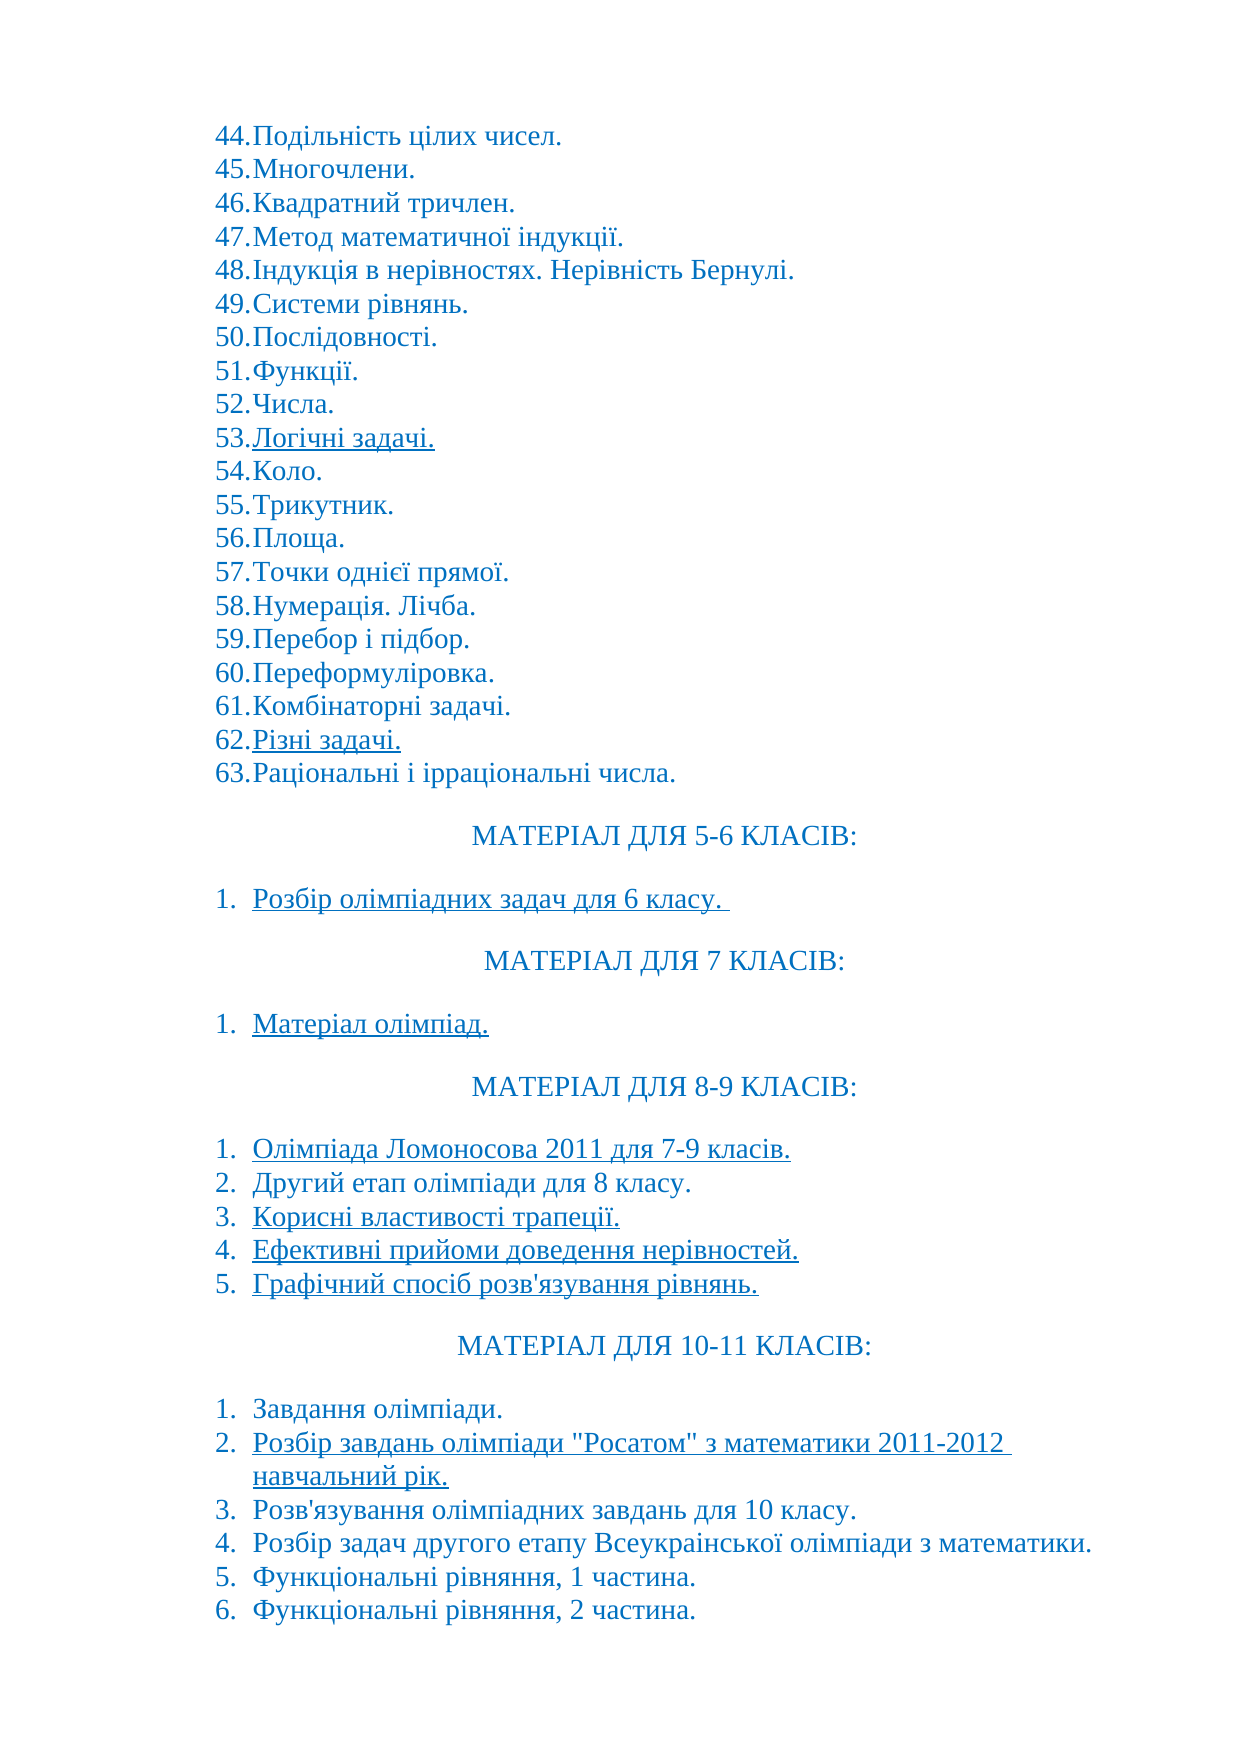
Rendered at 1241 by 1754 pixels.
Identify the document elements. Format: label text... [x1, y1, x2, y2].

list Розбір завдань олімпіади "Росатом" з математики 2011-2012 навчальний рік. [215, 1425, 1152, 1492]
text МАТЕРІАЛ ДЛЯ 10-11 КЛАСІВ: [177, 1328, 1152, 1362]
text МАТЕРІАЛ ДЛЯ 7 КЛАСІВ: [177, 943, 1152, 977]
list Послідовності. [215, 319, 1152, 353]
list Завдання олімпіади. [215, 1391, 1152, 1425]
list Метод математичної індукції. [215, 219, 1152, 252]
list Розбір олімпіадних задач для 6 класу. [215, 881, 1152, 914]
text МАТЕРІАЛ ДЛЯ 5-6 КЛАСІВ: [177, 818, 1152, 852]
list Точки однієї прямої. [215, 554, 1152, 588]
list Площа. [215, 521, 1152, 554]
list Ефективні прийоми доведення нерівностей. [215, 1232, 1152, 1266]
list Графічний спосіб розв'язування рівнянь. [215, 1266, 1152, 1299]
list Комбінаторні задачі. [215, 688, 1152, 722]
list Нумерація. Лічба. [215, 588, 1152, 621]
list Переформуліровка. [215, 655, 1152, 688]
list Квадратний тричлен. [215, 185, 1152, 219]
list Раціональні і ірраціональні числа. [215, 755, 1152, 789]
list Функції. [215, 353, 1152, 386]
list Коло. [215, 453, 1152, 487]
list Розбір задач другого етапу Всеукраінської олімпіади з математики. [215, 1525, 1152, 1559]
list Многочлени. [215, 152, 1152, 185]
list Функціональні рівняння, 2 частина. [215, 1592, 1152, 1626]
list Перебор і підбор. [215, 621, 1152, 655]
list Матеріал олімпіад. [215, 1006, 1152, 1040]
list Трикутник. [215, 487, 1152, 521]
list Логічні задачі. [215, 420, 1152, 453]
text МАТЕРІАЛ ДЛЯ 8-9 КЛАСІВ: [177, 1069, 1152, 1102]
list Розв'язування олімпіадних завдань для 10 класу. [215, 1492, 1152, 1525]
list Функціональні рівняння, 1 частина. [215, 1559, 1152, 1592]
list Індукція в нерівностях. Нерівність Бернулі. [215, 252, 1152, 286]
list Різні задачі. [215, 722, 1152, 755]
list Системи рівнянь. [215, 286, 1152, 319]
list Другий етап олімпіади для 8 класу. [215, 1165, 1152, 1199]
list Подільність цілих чисел. [215, 118, 1152, 152]
list Олімпіада Ломоносова 2011 для 7-9 класів. [215, 1132, 1152, 1165]
list Корисні властивості трапеції. [215, 1199, 1152, 1232]
list Числа. [215, 386, 1152, 420]
